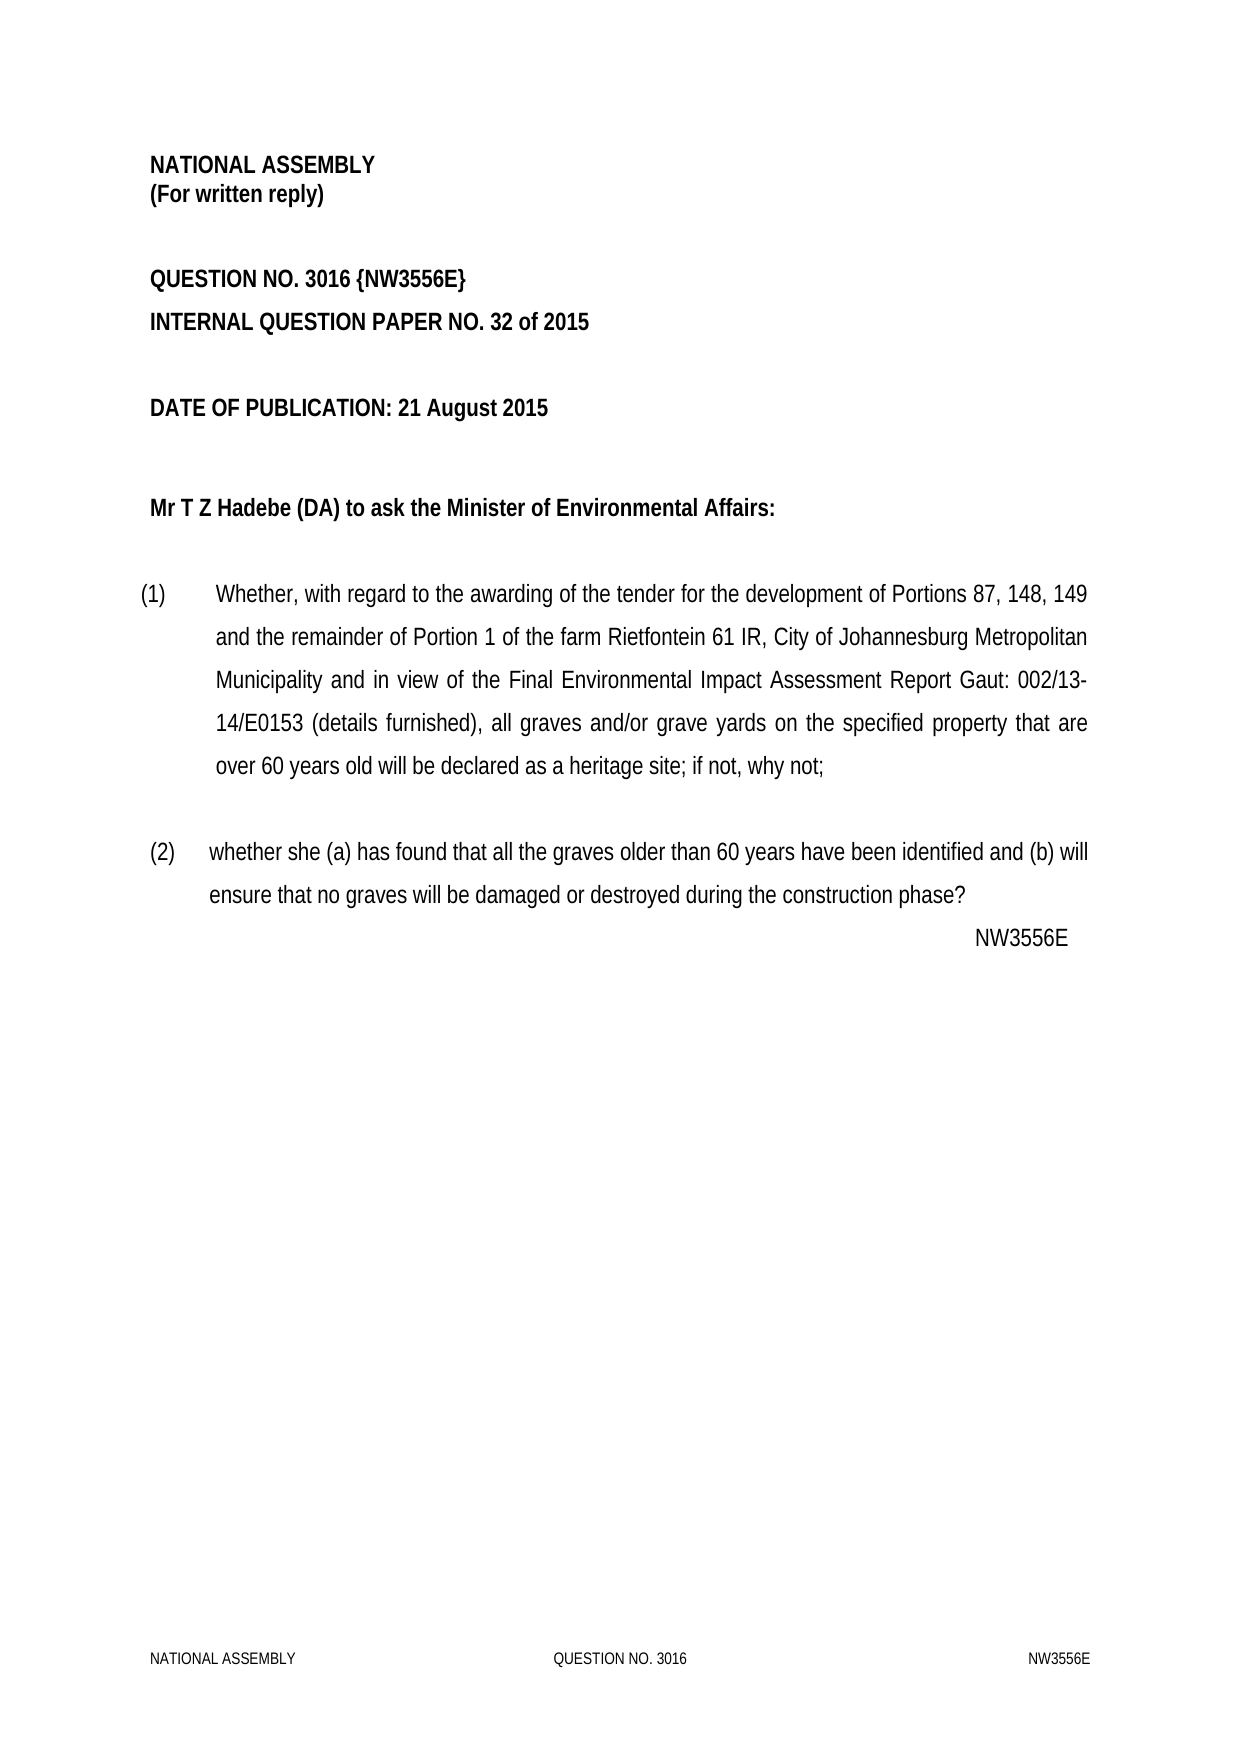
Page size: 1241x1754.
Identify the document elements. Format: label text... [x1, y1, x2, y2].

text DATE OF PUBLICATION: 21 August 2015 [150, 393, 1090, 422]
list Whether, with regard to the awarding of the tender for the development of Portions 87, 148, 149 and the remainder of Portion 1 of the farm Rietfontein 61 IR, City of Johannesburg Metropolitan Municipality and in view of the Final Environmental Impact Assessment Report Gaut: 002/13-14/E0153 (details furnished), all graves and/or grave yards on the specified property that are over 60 years old will be declared as a heritage site; if not, why not; [141, 579, 1090, 779]
text NW3556E [150, 923, 1090, 951]
text NATIONAL ASSEMBLY [150, 150, 1090, 179]
text INTERNAL QUESTION PAPER NO. 32 of 2015 [150, 307, 1090, 336]
list whether she (a) has found that all the graves older than 60 years have been identified and (b) will ensure that no graves will be damaged or destroyed during the construction phase? [150, 837, 1090, 908]
text (For written reply) [150, 179, 1090, 207]
text QUESTION NO. 3016 {NW3556E} [150, 264, 1090, 293]
text Mr T Z Hadebe (DA) to ask the Minister of Environmental Affairs: [150, 493, 1090, 522]
